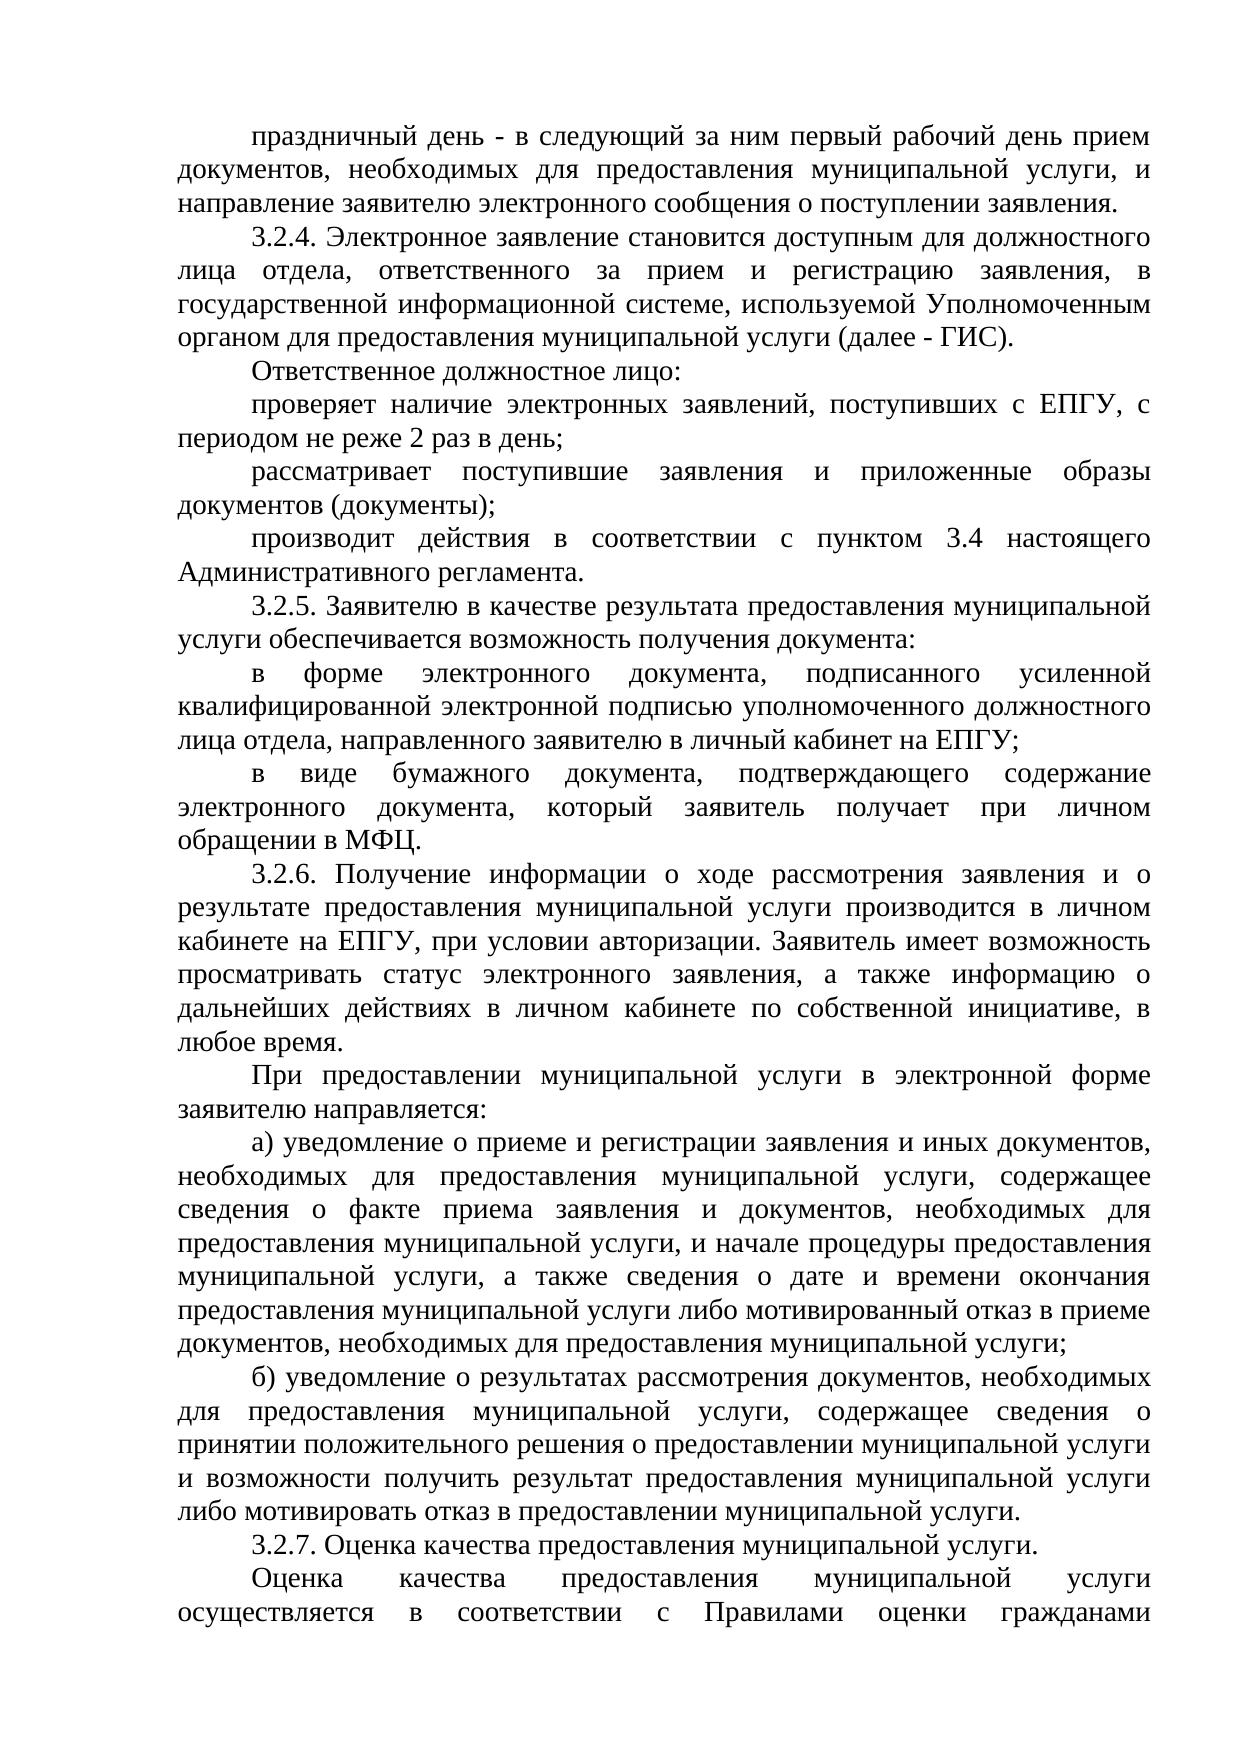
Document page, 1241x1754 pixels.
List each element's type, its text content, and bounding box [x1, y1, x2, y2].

text проверяет наличие электронных заявлений, поступивших с ЕПГУ, с периодом не реже 2 раз в день; [177, 386, 1152, 453]
text 3.2.5. Заявителю в качестве результата предоставления муниципальной услуги обеспечивается возможность получения документа: [177, 588, 1152, 655]
text 3.2.4. Электронное заявление становится доступным для должностного лица отдела, ответственного за прием и регистрацию заявления, в государственной информационной системе, используемой Уполномоченным органом для предоставления муниципальной услуги (далее - ГИС). [177, 219, 1152, 353]
text в форме электронного документа, подписанного усиленной квалифицированной электронной подписью уполномоченного должностного лица отдела, направленного заявителю в личный кабинет на ЕПГУ; [177, 655, 1152, 755]
text 3.2.6. Получение информации о ходе рассмотрения заявления и о результате предоставления муниципальной услуги производится в личном кабинете на ЕПГУ, при условии авторизации. Заявитель имеет возможность просматривать статус электронного заявления, а также информацию о дальнейших действиях в личном кабинете по собственной инициативе, в любое время. [177, 856, 1152, 1057]
text производит действия в соответствии с пунктом 3.4 настоящего Административного регламента. [177, 521, 1152, 588]
text Ответственное должностное лицо: [177, 353, 1152, 386]
text 3.2.7. Оценка качества предоставления муниципальной услуги. [177, 1527, 1152, 1560]
text рассматривает поступившие заявления и приложенные образы документов (документы); [177, 453, 1152, 521]
text а) уведомление о приеме и регистрации заявления и иных документов, необходимых для предоставления муниципальной услуги, содержащее сведения о факте приема заявления и документов, необходимых для предоставления муниципальной услуги, и начале процедуры предоставления муниципальной услуги, а также сведения о дате и времени окончания предоставления муниципальной услуги либо мотивированный отказ в приеме документов, необходимых для предоставления муниципальной услуги; [177, 1124, 1152, 1359]
text в виде бумажного документа, подтверждающего содержание электронного документа, который заявитель получает при личном обращении в МФЦ. [177, 755, 1152, 856]
text праздничный день - в следующий за ним первый рабочий день прием документов, необходимых для предоставления муниципальной услуги, и направление заявителю электронного сообщения о поступлении заявления. [177, 118, 1152, 219]
text б) уведомление о результатах рассмотрения документов, необходимых для предоставления муниципальной услуги, содержащее сведения о принятии положительного решения о предоставлении муниципальной услуги и возможности получить результат предоставления муниципальной услуги либо мотивировать отказ в предоставлении муниципальной услуги. [177, 1359, 1152, 1527]
text При предоставлении муниципальной услуги в электронной форме заявителю направляется: [177, 1057, 1152, 1124]
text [177, 1560, 1152, 1627]
